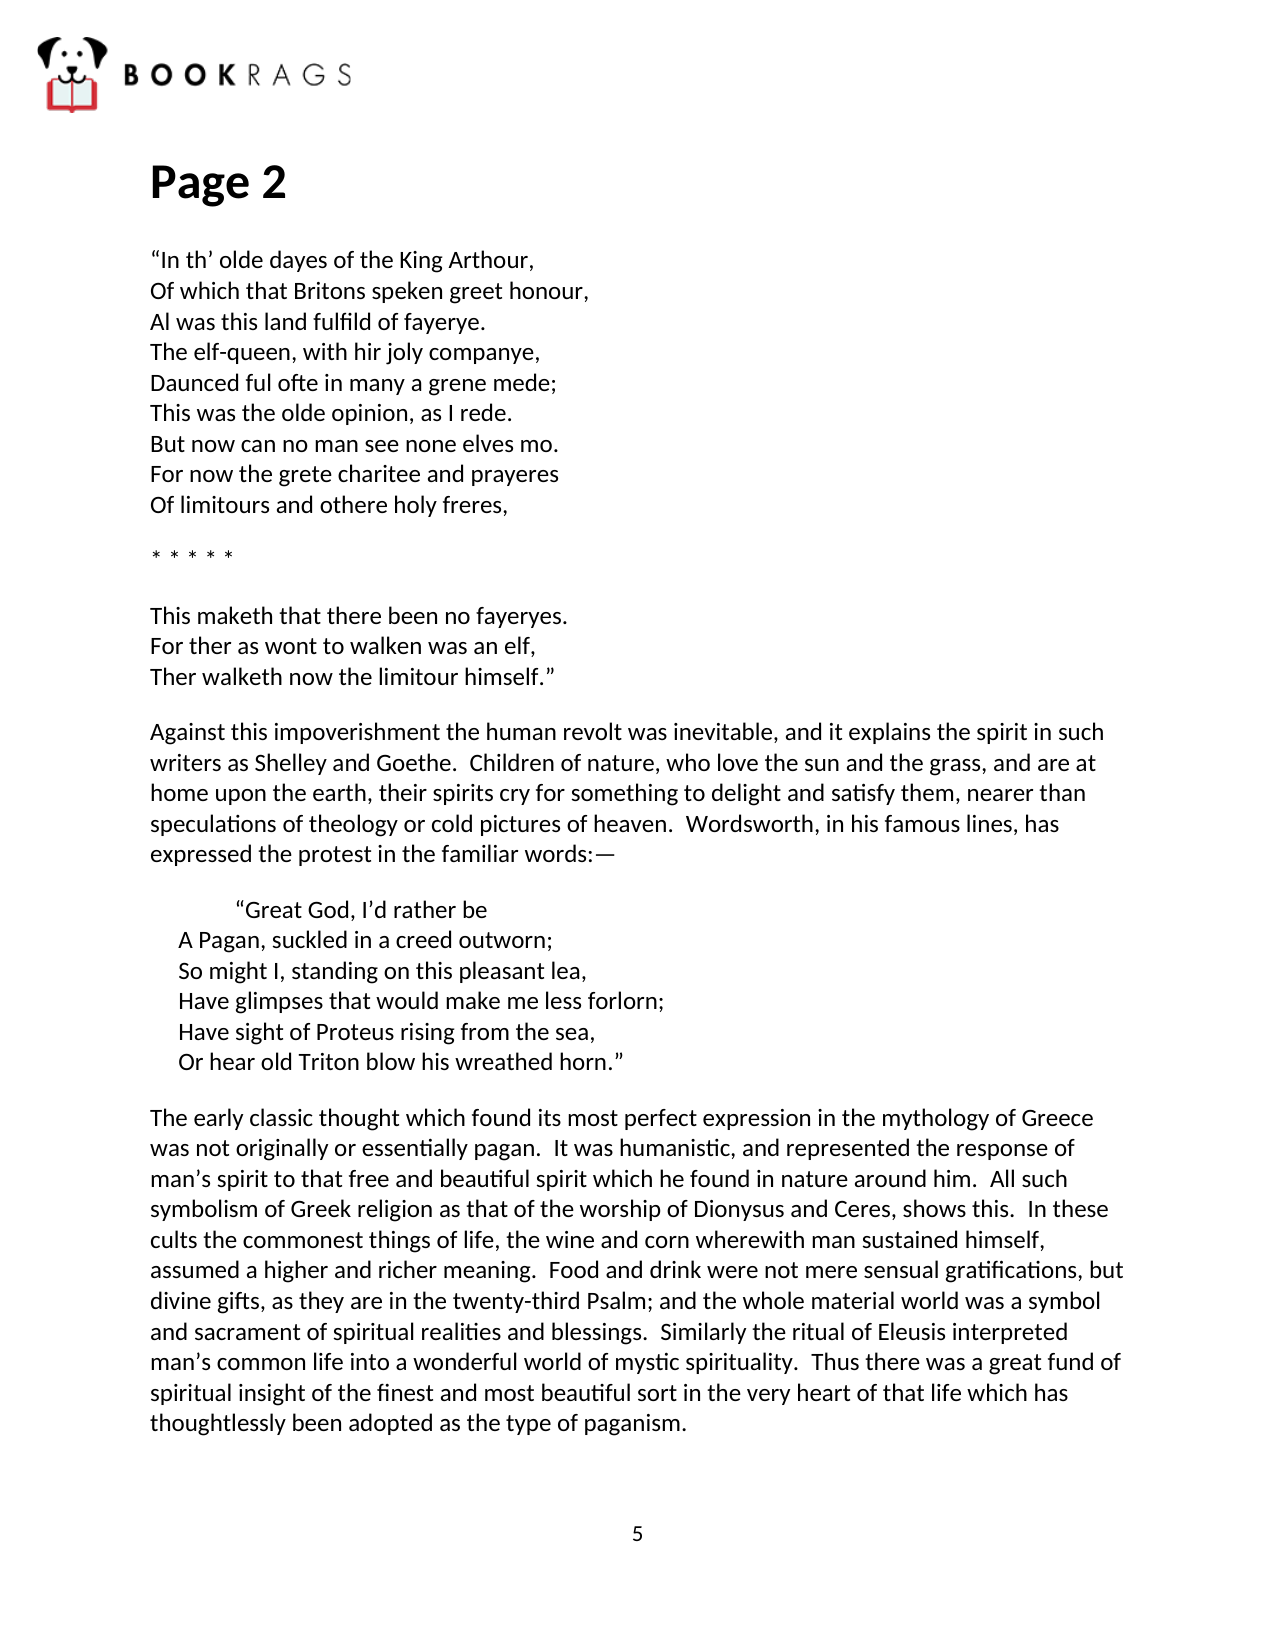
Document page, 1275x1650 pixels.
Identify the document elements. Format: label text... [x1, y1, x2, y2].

text * * * * * [150, 544, 1125, 575]
text Against this impoverishment the human revolt was inevitable, and it explains the spirit in such writers as Shelley and Goethe. Children of nature, who love the sun and the grass, and are at home upon the earth, their spirits cry for something to delight and satisfy them, nearer than speculations of theology or cold pictures of heaven. Wordsworth, in his famous lines, has expressed the protest in the familiar words:—­ [150, 716, 1125, 869]
text “Great God, I’d rather be A Pagan, suckled in a creed outworn; So might I, standing on this pleasant lea, Have glimpses that would make me less forlorn; Have sight of Proteus rising from the sea, Or hear old Triton blow his wreathed horn.” [150, 894, 1125, 1077]
picture [37, 37, 351, 113]
text The early classic thought which found its most perfect expression in the mythology of Greece was not originally or essentially pagan. It was humanistic, and represented the response of man’s spirit to that free and beautiful spirit which he found in nature around him. All such symbolism of Greek religion as that of the worship of Dionysus and Ceres, shows this. In these cults the commonest things of life, the wine and corn wherewith man sustained himself, assumed a higher and richer meaning. Food and drink were not mere sensual gratifications, but divine gifts, as they are in the twenty-third Psalm; and the whole material world was a symbol and sacrament of spiritual realities and blessings. Similarly the ritual of Eleusis interpreted man’s common life into a wonderful world of mystic spirituality. Thus there was a great fund of spiritual insight of the finest and most beautiful sort in the very heart of that life which has thoughtlessly been adopted as the type of paganism. [150, 1102, 1125, 1438]
text Page 2 [150, 150, 1125, 211]
text This maketh that there been no fayeryes. For ther as wont to walken was an elf, Ther walketh now the limitour himself.” [150, 600, 1125, 691]
text “In th’ olde dayes of the King Arthour, Of which that Britons speken greet honour, Al was this land fulfild of fayerye. The elf-queen, with hir joly companye, Daunced ful ofte in many a grene mede; This was the olde opinion, as I rede. But now can no man see none elves mo. For now the grete charitee and prayeres Of limitours and othere holy freres, [150, 244, 1125, 519]
